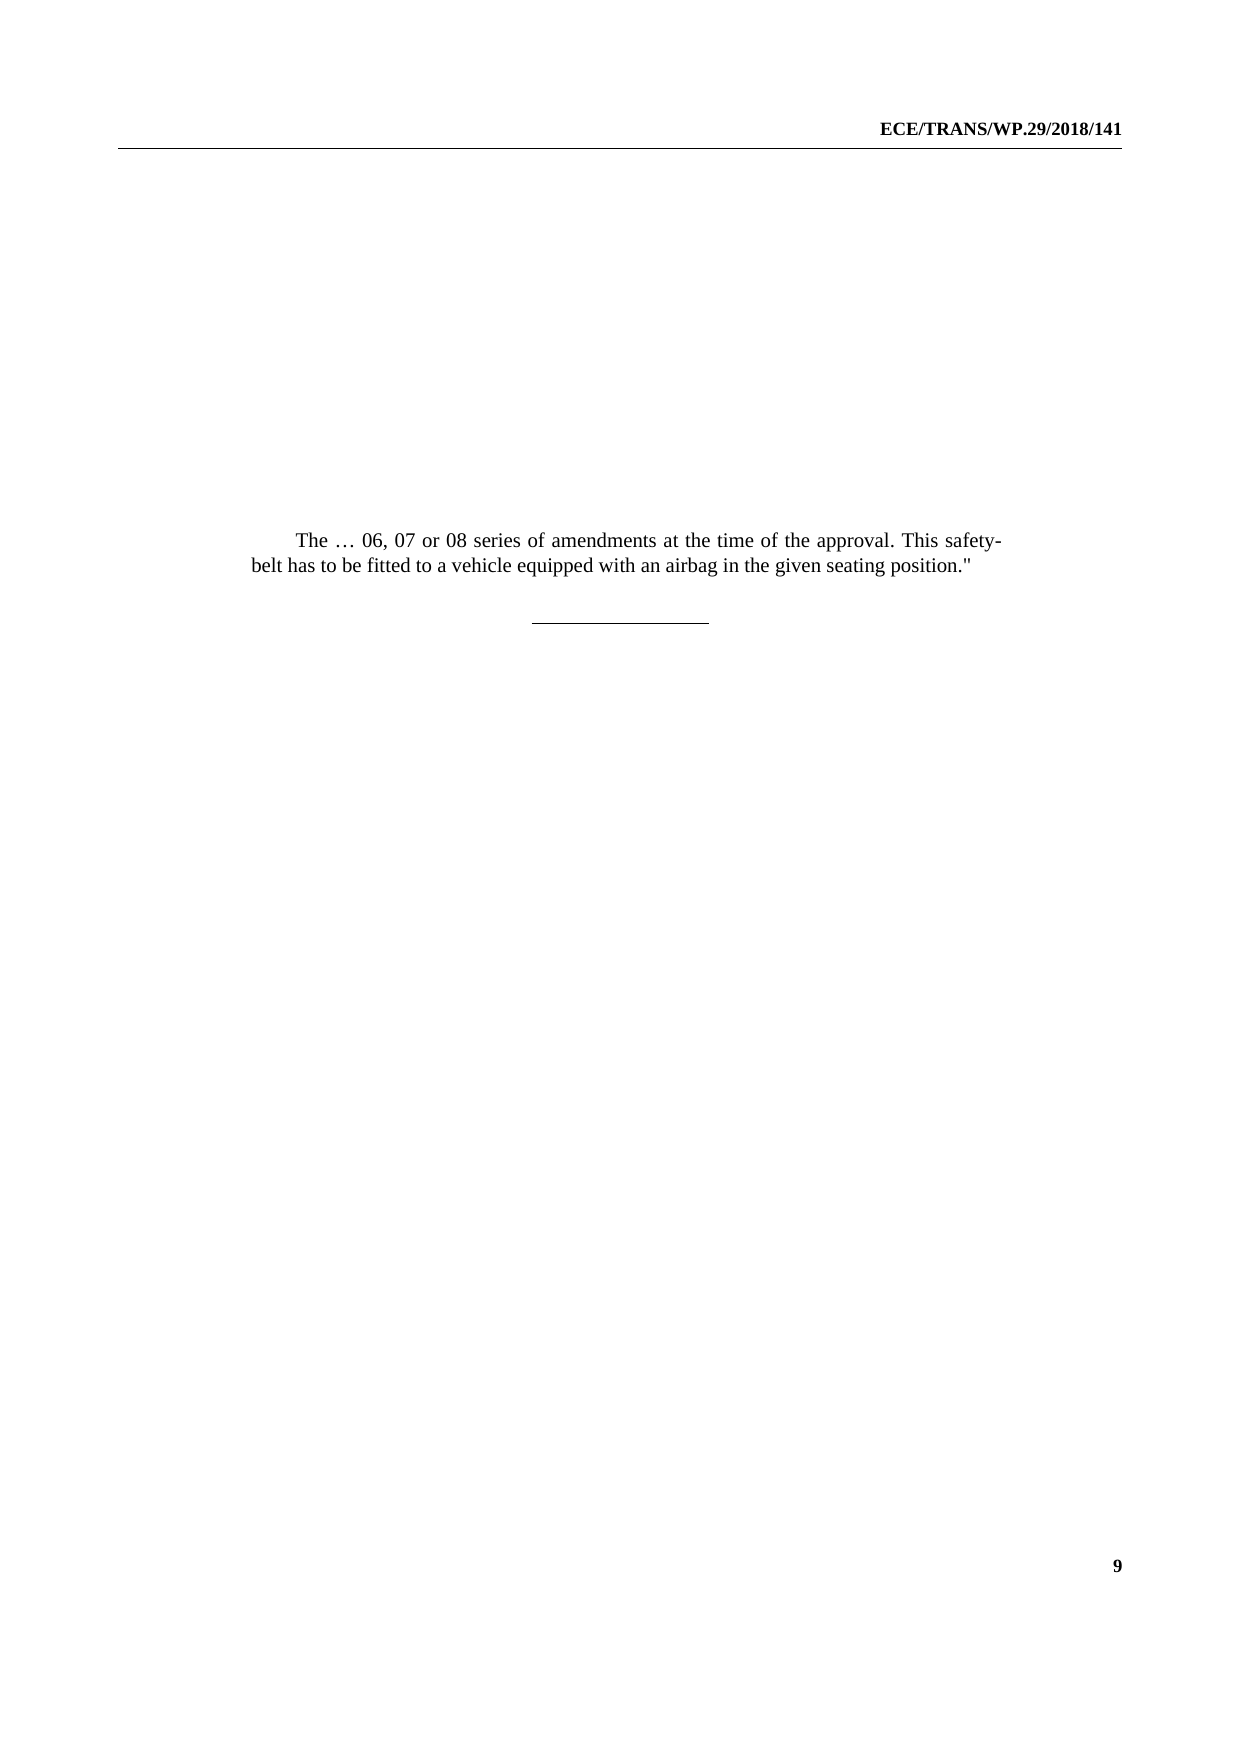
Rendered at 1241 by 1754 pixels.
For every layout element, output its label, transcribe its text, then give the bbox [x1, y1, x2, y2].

text The … 06, 07 or 08 series of amendments at the time of the approval. This safety-belt has to be fitted to a vehicle equipped with an airbag in the given seating position." [251, 527, 1004, 577]
